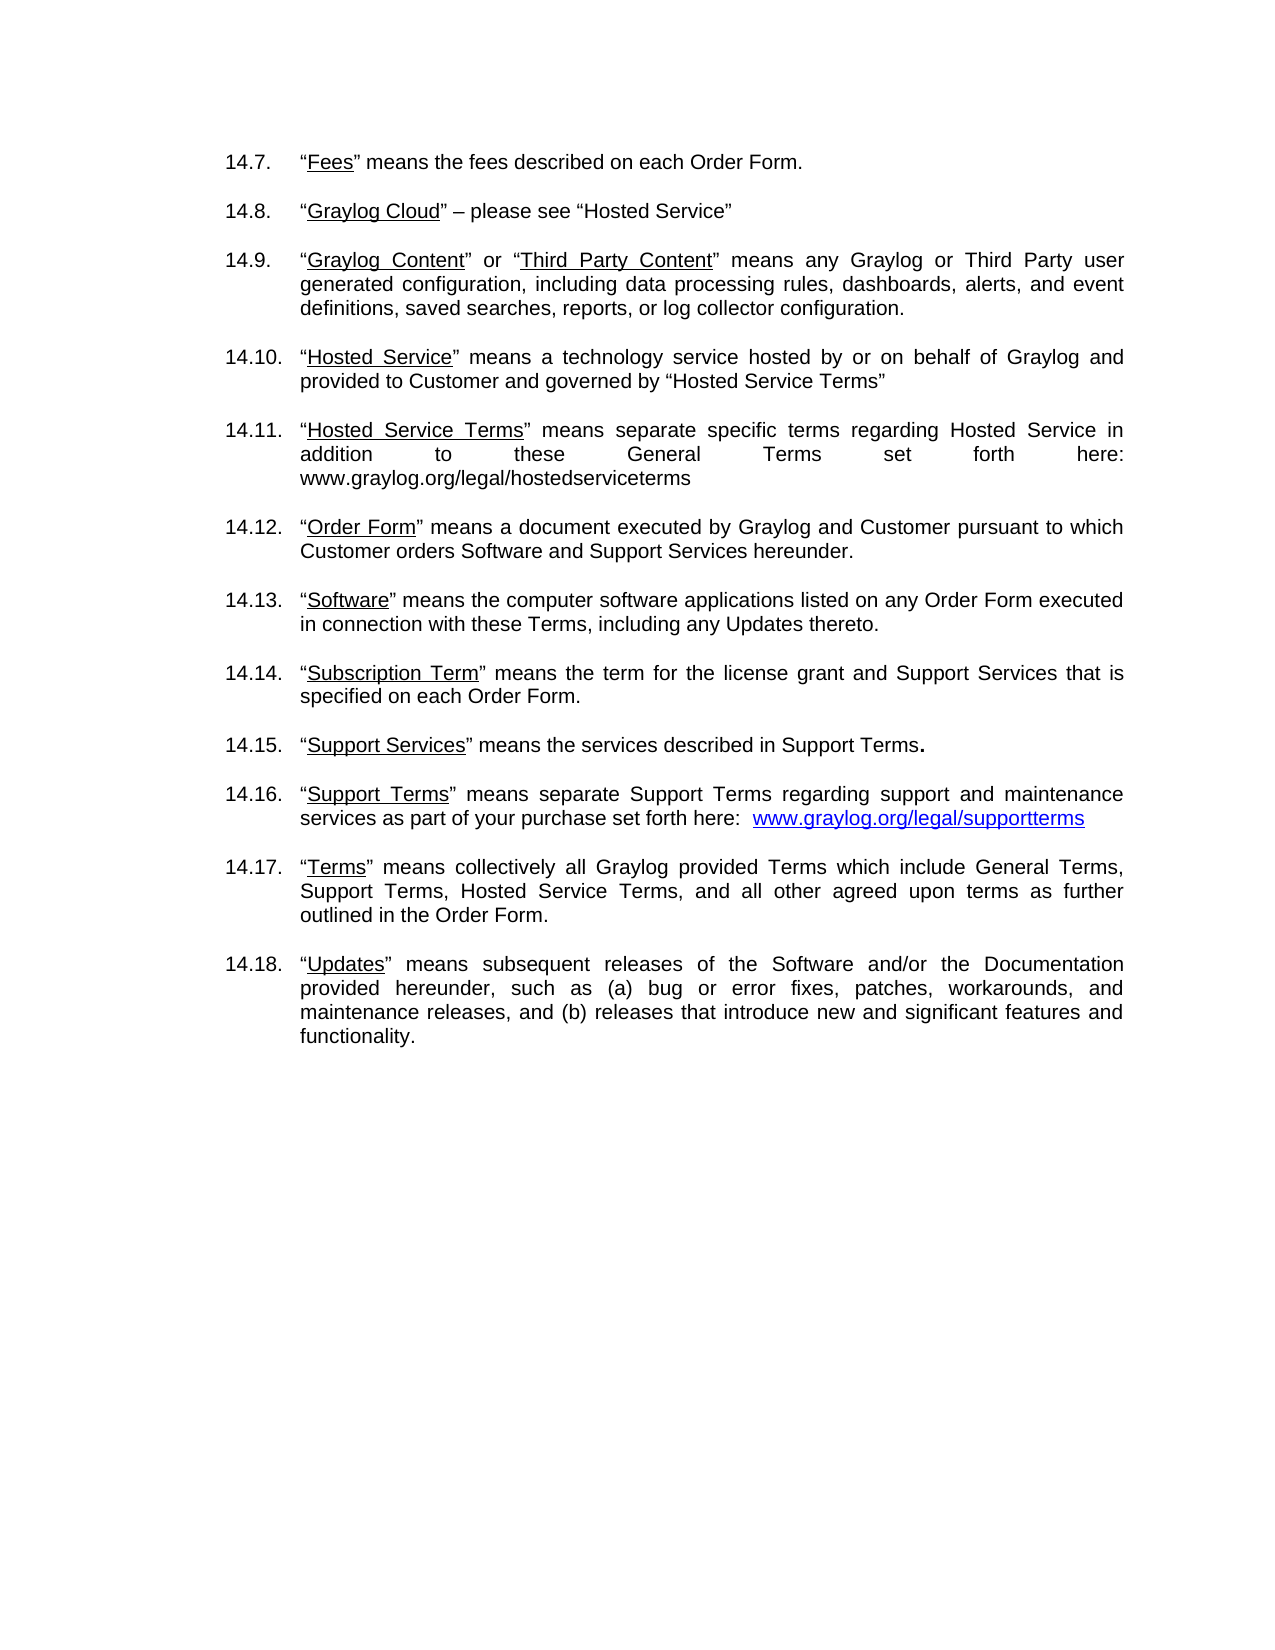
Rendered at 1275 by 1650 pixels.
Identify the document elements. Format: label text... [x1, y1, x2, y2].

list “Support Terms” means separate Support Terms regarding support and maintenance services as part of your purchase set forth here: www.graylog.org/legal/supportterms [225, 782, 1125, 830]
list “Terms” means collectively all Graylog provided Terms which include General Terms, Support Terms, Hosted Service Terms, and all other agreed upon terms as further outlined in the Order Form. [225, 855, 1125, 927]
list “Graylog Cloud” – please see “Hosted Service” [225, 199, 1125, 223]
list “Hosted Service” means a technology service hosted by or on behalf of Graylog and provided to Customer and governed by “Hosted Service Terms” [225, 345, 1125, 393]
list “Updates” means subsequent releases of the Software and/or the Documentation provided hereunder, such as (a) bug or error fixes, patches, workarounds, and maintenance releases, and (b) releases that introduce new and significant features and functionality. [225, 952, 1125, 1048]
list “Order Form” means a document executed by Graylog and Customer pursuant to which Customer orders Software and Support Services hereunder. [225, 514, 1125, 562]
list “Subscription Term” means the term for the license grant and Support Services that is specified on each Order Form. [225, 660, 1125, 708]
list “Graylog Content” or “Third Party Content” means any Graylog or Third Party user generated configuration, including data processing rules, dashboards, alerts, and event definitions, saved searches, reports, or log collector configuration. [225, 248, 1125, 320]
list “Software” means the computer software applications listed on any Order Form executed in connection with these Terms, including any Updates thereto. [225, 587, 1125, 635]
list “Fees” means the fees described on each Order Form. [225, 150, 1125, 174]
list “Support Services” means the services described in Support Terms. [225, 733, 1125, 757]
list “Hosted Service Terms” means separate specific terms regarding Hosted Service in addition to these General Terms set forth here: www.graylog.org/legal/hostedserviceterms [225, 418, 1125, 489]
